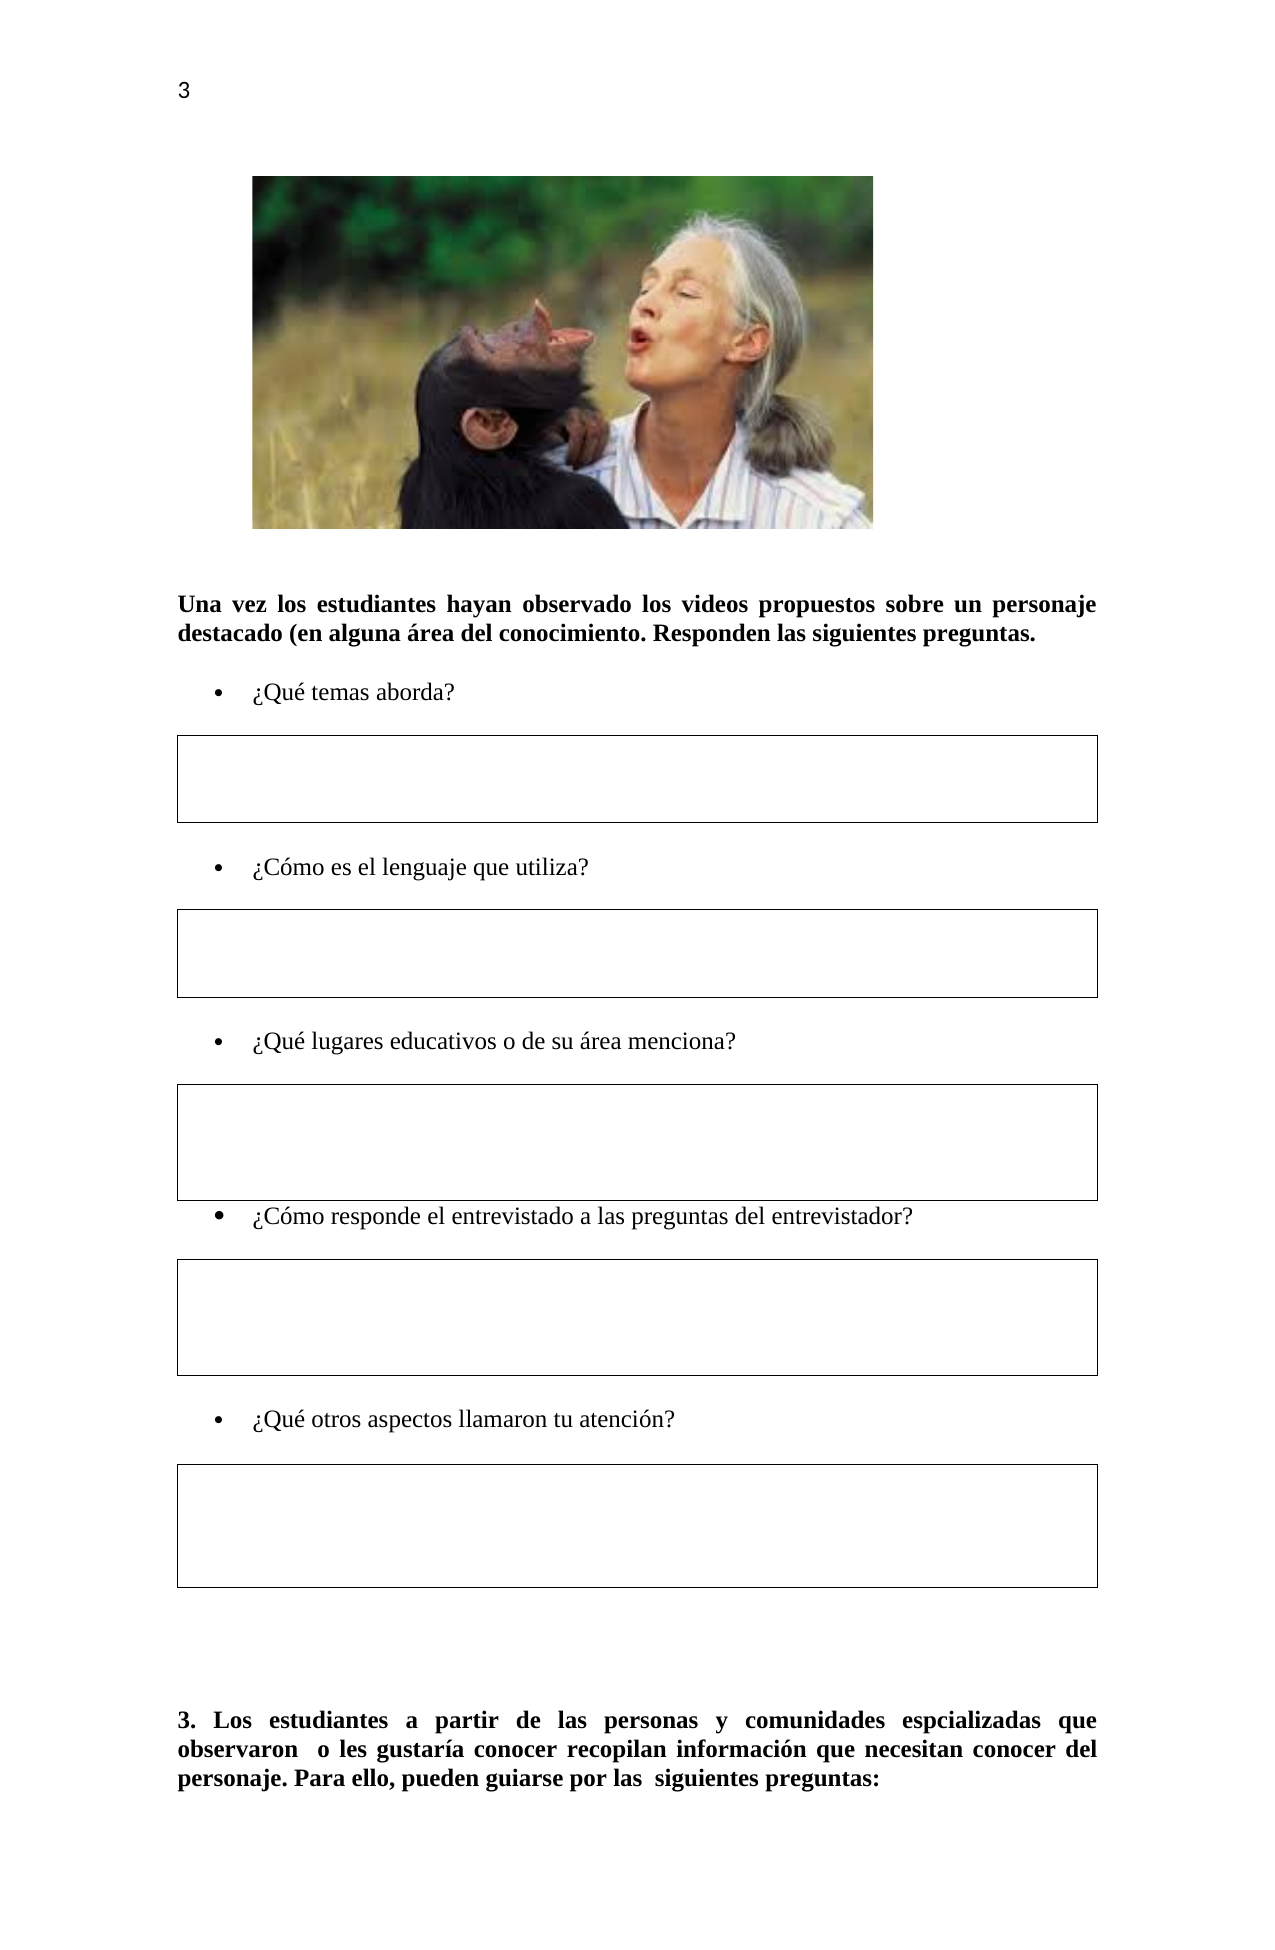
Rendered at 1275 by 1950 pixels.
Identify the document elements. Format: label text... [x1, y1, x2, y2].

text 3. Los estudiantes a partir de las personas y comunidades espcializadas que observaron o les gustaría conocer recopilan información que necesitan conocer del personaje. Para ello, pueden guiarse por las siguientes preguntas: [177, 1705, 1098, 1792]
list ¿Qué otros aspectos llamaron tu atención? [215, 1404, 1098, 1433]
table_header [178, 1085, 1097, 1200]
table_header [178, 736, 1097, 822]
list ¿Cómo responde el entrevistado a las preguntas del entrevistador? [215, 1201, 1098, 1230]
list ¿Qué temas aborda? [215, 677, 1098, 706]
table_header [178, 910, 1097, 997]
list ¿Qué lugares educativos o de su área menciona? [215, 1026, 1098, 1055]
list ¿Cómo es el lenguaje que utiliza? [215, 852, 1098, 881]
table_header [178, 1260, 1097, 1374]
table_header [178, 1465, 1097, 1587]
picture [252, 176, 874, 529]
text Una vez los estudiantes hayan observado los videos propuestos sobre un personaje destacado (en alguna área del conocimiento. Responden las siguientes preguntas. [177, 589, 1098, 647]
